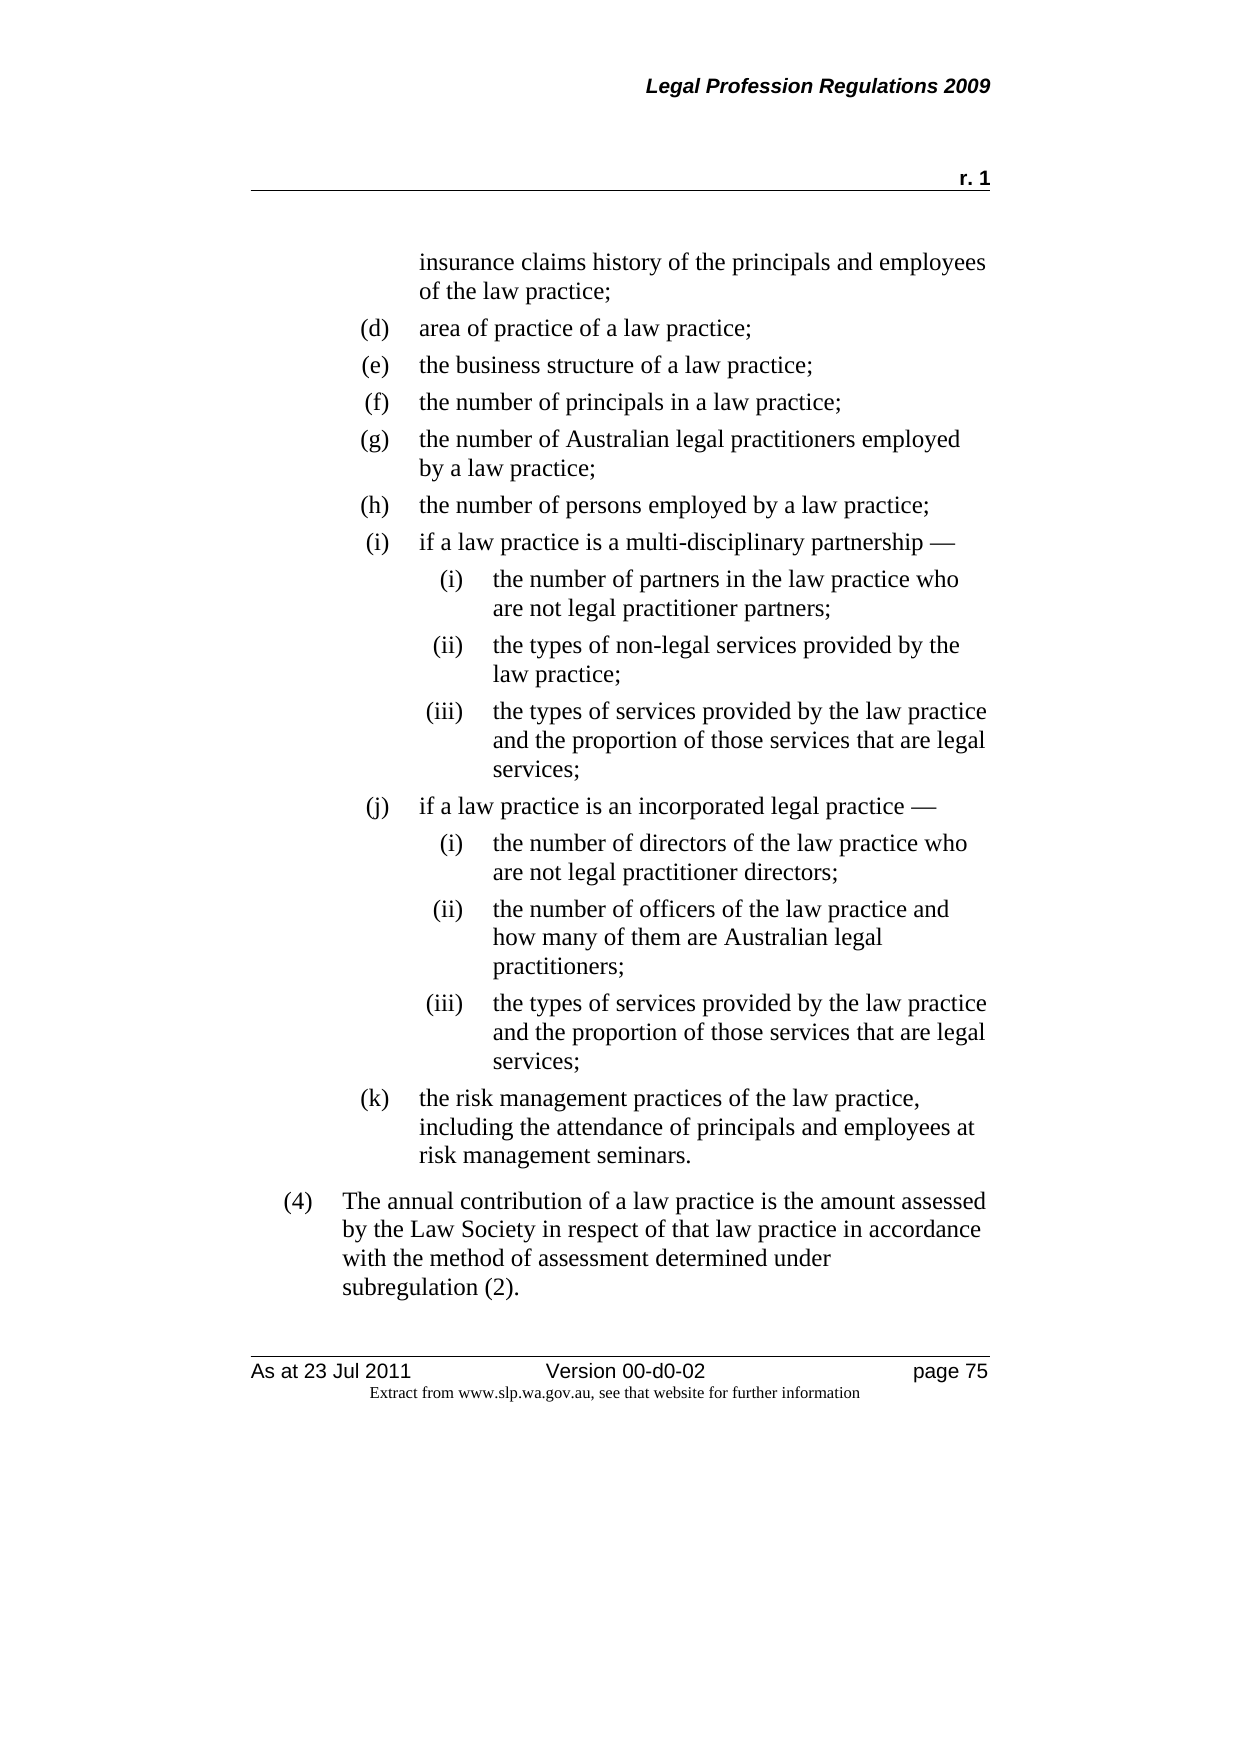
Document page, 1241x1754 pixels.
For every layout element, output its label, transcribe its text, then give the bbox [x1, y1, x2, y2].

text (h) the number of persons employed by a law practice; [251, 490, 990, 519]
text (ii) the number of officers of the law practice and how many of them are Australian legal practitioners; [251, 894, 990, 980]
text (k) the risk management practices of the law practice, including the attendance of principals and employees at risk management seminars. [251, 1083, 990, 1169]
text (f) the number of principals in a law practice; [251, 387, 990, 416]
text (d) area of practice of a law practice; [251, 313, 990, 342]
text (ii) the types of non-legal services provided by the law practice; [251, 630, 990, 688]
text (e) the business structure of a law practice; [251, 350, 990, 379]
text (iii) the types of services provided by the law practice and the proportion of those services that are legal services; [251, 696, 990, 782]
text (j) if a law practice is an incorporated legal practice — [251, 791, 990, 819]
text (4) The annual contribution of a law practice is the amount assessed by the Law Society in respect of that law practice in accordance with the method of assessment determined under subregulation (2). [251, 1186, 990, 1301]
text (i) the number of directors of the law practice who are not legal practitioner directors; [251, 828, 990, 885]
text (g) the number of Australian legal practitioners employed by a law practice; [251, 424, 990, 482]
text (iii) the types of services provided by the law practice and the proportion of those services that are legal services; [251, 988, 990, 1074]
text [251, 247, 990, 305]
text (i) the number of partners in the law practice who are not legal practitioner partners; [251, 564, 990, 622]
text (i) if a law practice is a multi-disciplinary partnership — [251, 527, 990, 556]
